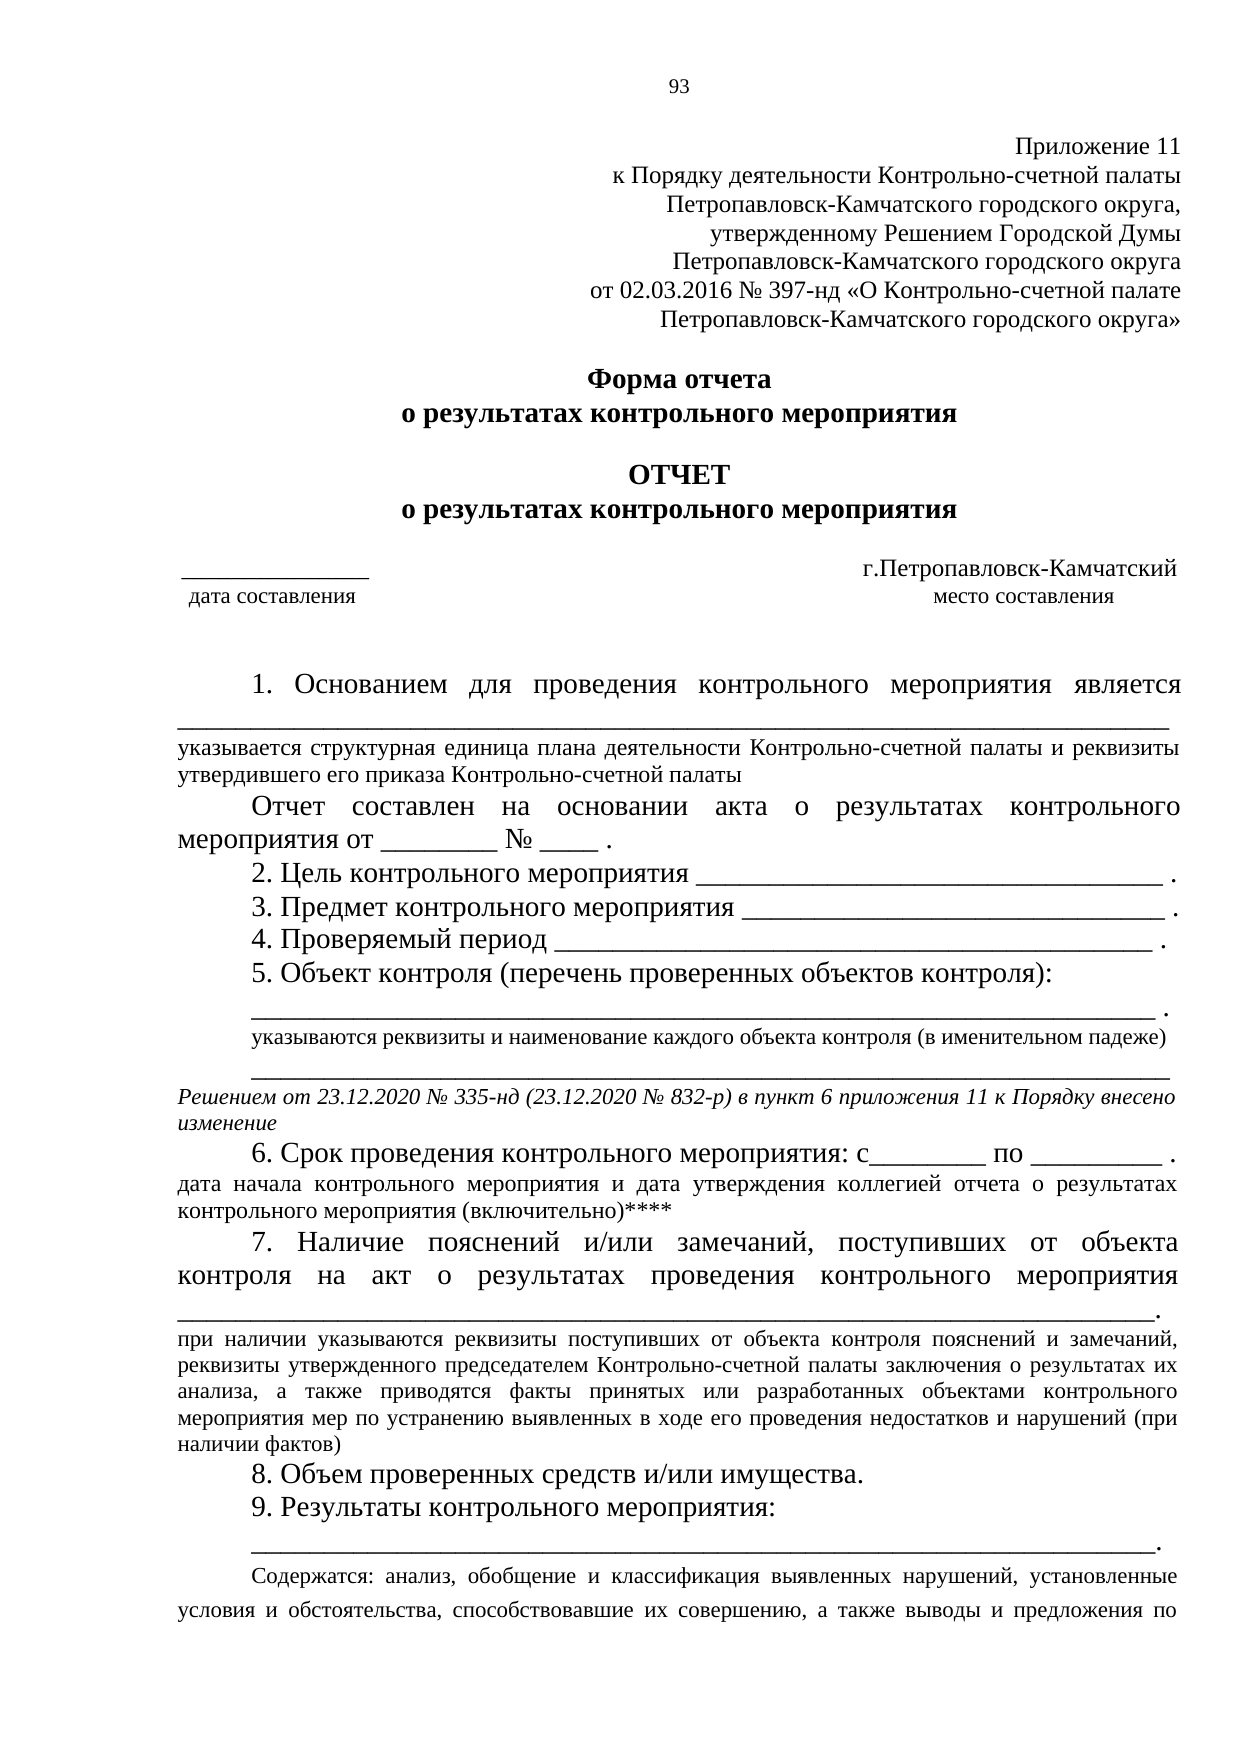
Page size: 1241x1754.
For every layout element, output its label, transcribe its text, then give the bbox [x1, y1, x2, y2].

text к Порядку деятельности Контрольно-счетной палаты [177, 160, 1181, 189]
text 7. Наличие пояснений и/или замечаний, поступивших от объекта контроля на акт о результатах проведения контрольного мероприятия ___________________________________________________________________. [177, 1224, 1179, 1325]
text 3. Предмет контрольного мероприятия _____________________________ . [177, 889, 1181, 922]
text 1. Основанием для проведения контрольного мероприятия является ____________________________________________________________________ [177, 666, 1181, 733]
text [177, 1557, 1179, 1624]
text о результатах контрольного мероприятия [177, 491, 1181, 524]
text _______________ г.Петропавловск-Камчатский [177, 553, 1181, 582]
text 5. Объект контроля (перечень проверенных объектов контроля): [177, 956, 1179, 989]
text дата начала контрольного мероприятия и дата утверждения коллегией отчета о результатах контрольного мероприятия (включительно)**** [177, 1169, 1179, 1224]
text указываются реквизиты и наименование каждого объекта контроля (в именительном падеже) [177, 1023, 1179, 1049]
text 4. Проверяемый период _________________________________________ . [177, 922, 1179, 956]
text Петропавловск-Камчатского городского округа, [177, 189, 1181, 218]
text от 02.03.2016 № 397-нд «О Контрольно-счетной палате [177, 275, 1181, 304]
text Решением от 23.12.2020 № 335-нд (23.12.2020 № 832-р) в пункт 6 приложения 11 к Порядку внесено изменение [177, 1083, 1179, 1135]
text утвержденному Решением Городской Думы [177, 218, 1181, 246]
text Петропавловск-Камчатского городского округа» [177, 304, 1181, 333]
text _______________________________________________________________ [177, 1049, 1179, 1083]
text 9. Результаты контрольного мероприятия: [177, 1490, 1179, 1524]
text 8. Объем проверенных средств и/или имущества. [177, 1457, 1181, 1490]
text ______________________________________________________________. [177, 1524, 1179, 1557]
text Форма отчета [177, 361, 1181, 395]
text указывается структурная единица плана деятельности Контрольно-счетной палаты и реквизиты утвердившего его приказа Контрольно-счетной палаты [177, 733, 1181, 788]
text 2. Цель контрольного мероприятия ________________________________ . [177, 855, 1181, 889]
text Петропавловск-Камчатского городского округа [177, 246, 1181, 275]
text 6. Срок проведения контрольного мероприятия: с________ по _________ . [177, 1135, 1179, 1169]
text ______________________________________________________________ . [177, 989, 1179, 1023]
text ОТЧЕТ [177, 457, 1181, 491]
text дата составления место составления [177, 582, 1181, 608]
text Отчет составлен на основании акта о результатах контрольного мероприятия от ________ № ____ . [177, 788, 1181, 855]
text при наличии указываются реквизиты поступивших от объекта контроля пояснений и замечаний, реквизиты утвержденного председателем Контрольно-счетной палаты заключения о результатах их анализа, а также приводятся факты принятых или разработанных объектами контрольного мероприятия мер по устранению выявленных в ходе его проведения недостатков и нарушений (при наличии фактов) [177, 1325, 1179, 1457]
text Приложение 11 [177, 131, 1181, 160]
text о результатах контрольного мероприятия [177, 395, 1181, 428]
